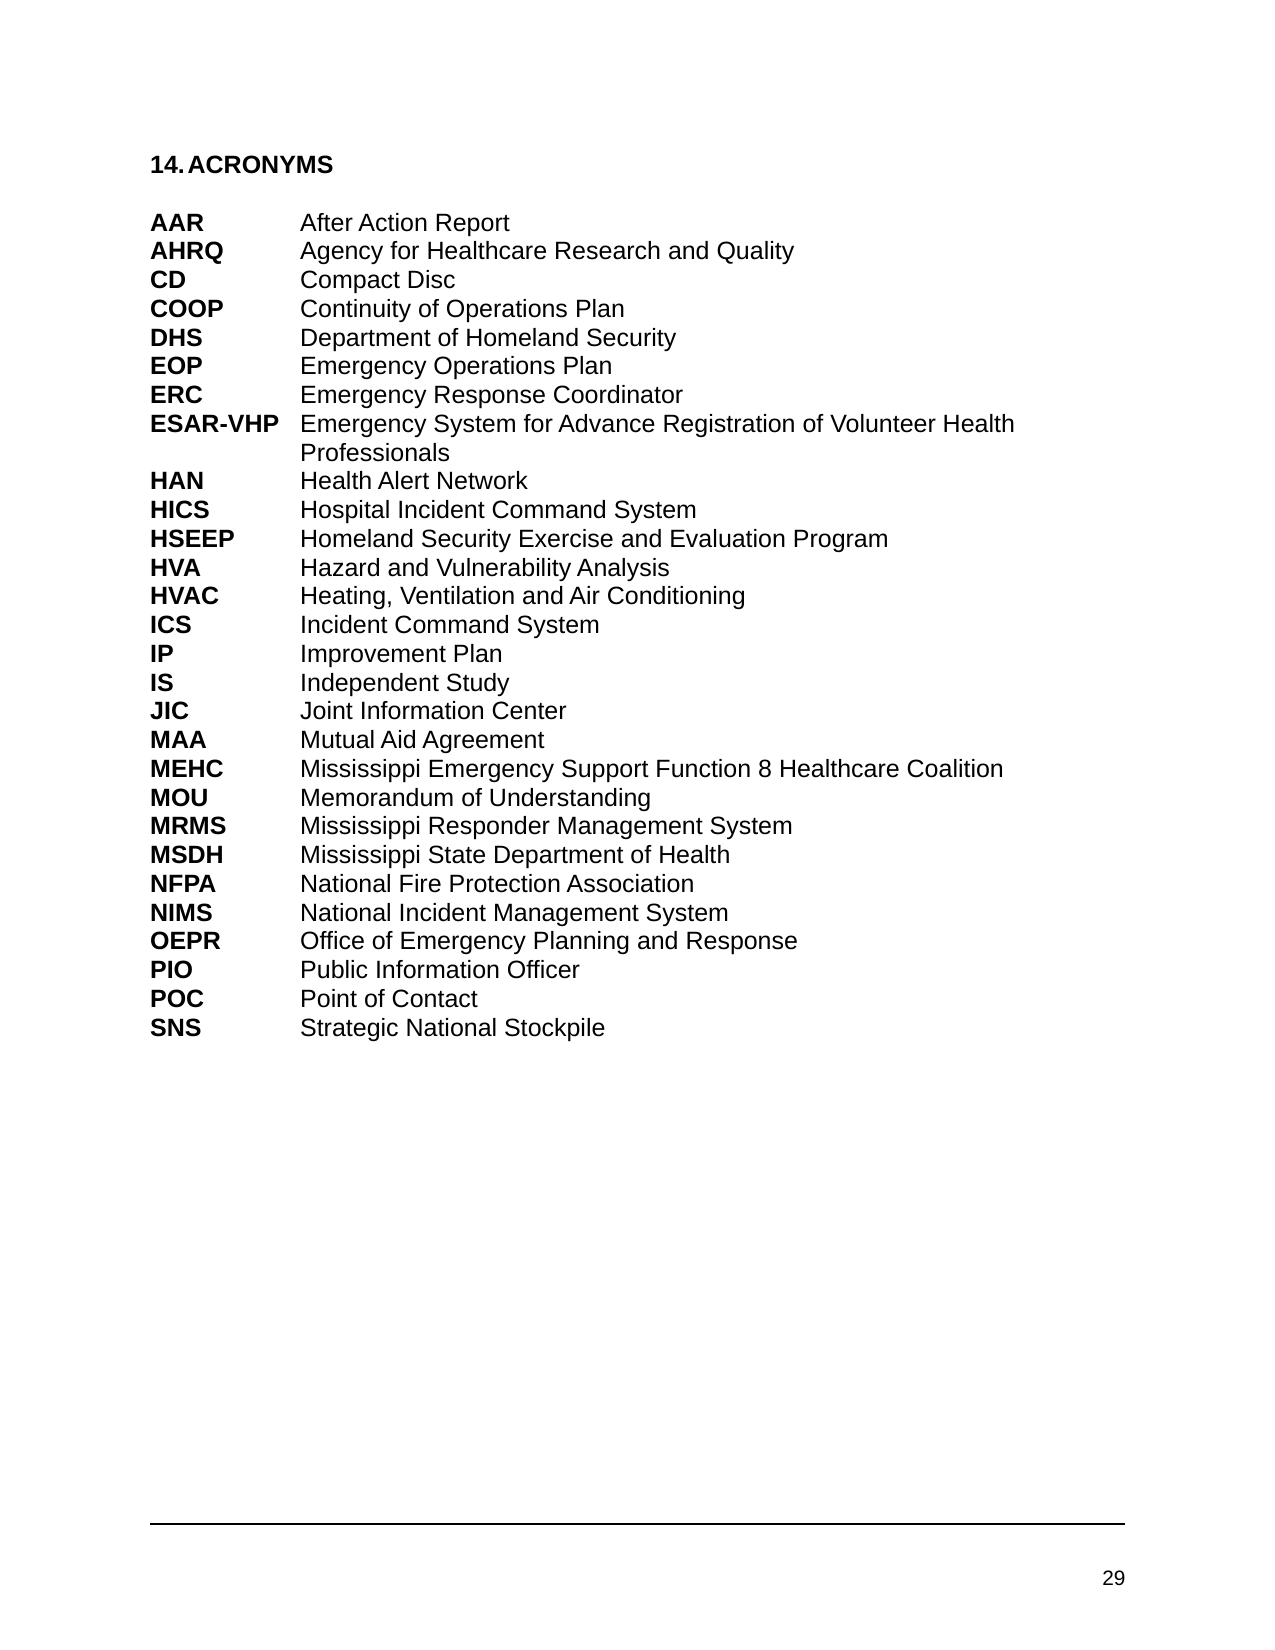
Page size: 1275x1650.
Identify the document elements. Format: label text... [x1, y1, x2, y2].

text HVA Hazard and Vulnerability Analysis [150, 552, 1125, 581]
text EOP Emergency Operations Plan [150, 351, 1125, 380]
text MEHC Mississippi Emergency Support Function 8 Healthcare Coalition [150, 754, 1125, 782]
text POC Point of Contact [150, 984, 1125, 1012]
text ESAR-VHP Emergency System for Advance Registration of Volunteer Health Professionals [150, 409, 1125, 466]
text MOU Memorandum of Understanding [150, 782, 1125, 811]
text HSEEP Homeland Security Exercise and Evaluation Program [150, 524, 1125, 552]
text CD Compact Disc [150, 265, 1125, 294]
text NIMS National Incident Management System [150, 897, 1125, 926]
text MSDH Mississippi State Department of Health [150, 840, 1125, 869]
text NFPA National Fire Protection Association [150, 869, 1125, 897]
text AAR After Action Report [150, 207, 1125, 236]
text MAA Mutual Aid Agreement [150, 725, 1125, 754]
text DHS Department of Homeland Security [150, 322, 1125, 351]
text ERC Emergency Response Coordinator [150, 380, 1125, 409]
text SNS Strategic National Stockpile [150, 1012, 1125, 1041]
text JIC Joint Information Center [150, 696, 1125, 725]
text AHRQ Agency for Healthcare Research and Quality [150, 236, 1125, 265]
text PIO Public Information Officer [150, 955, 1125, 984]
text IS Independent Study [150, 667, 1125, 696]
text HICS Hospital Incident Command System [150, 495, 1125, 524]
text HVAC Heating, Ventilation and Air Conditioning [150, 581, 1125, 610]
text IP Improvement Plan [150, 639, 1125, 667]
text COOP Continuity of Operations Plan [150, 294, 1125, 322]
text ICS Incident Command System [150, 610, 1125, 639]
text HAN Health Alert Network [150, 466, 1125, 495]
text MRMS Mississippi Responder Management System [150, 811, 1125, 840]
text OEPR Office of Emergency Planning and Response [150, 926, 1125, 955]
subtitle ACRONYMS [150, 150, 1125, 179]
